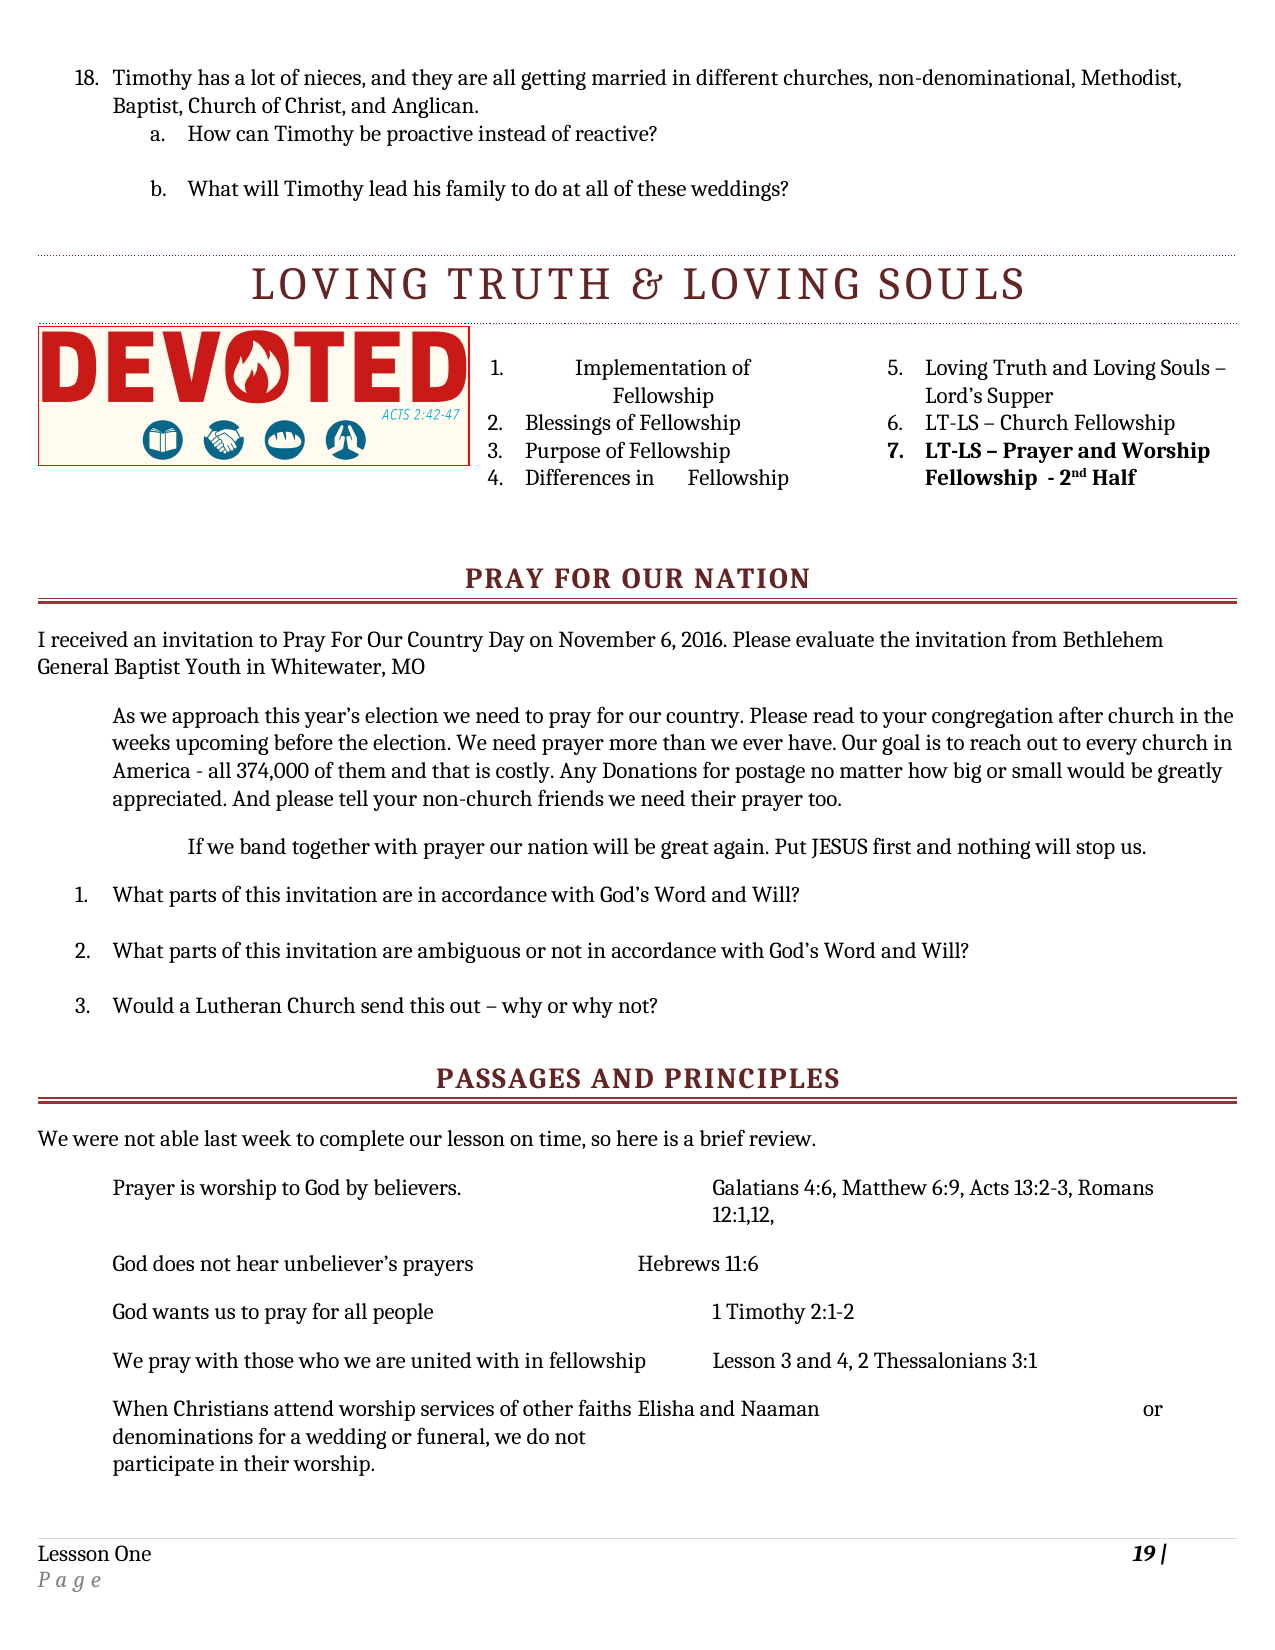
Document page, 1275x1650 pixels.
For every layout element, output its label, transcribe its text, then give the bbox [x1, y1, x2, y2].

picture [39, 327, 468, 465]
text If we band together with prayer our nation will be great again. Put JESUS first and nothing will stop us. [112, 834, 1237, 860]
list Implementation of Fellowship [491, 355, 812, 409]
text We pray with those who we are united with in fellowship Lesson 3 and 4, 2 Thessalonians 3:1 [37, 1348, 1237, 1374]
text We were not able last week to complete our lesson on time, so here is a brief review. [37, 1126, 1237, 1153]
list Purpose of Fellowship [470, 438, 812, 464]
subtitle Pray for our nation [37, 562, 1237, 604]
list How can Timothy be proactive instead of reactive? [150, 120, 1237, 147]
list Would a Lutheran Church send this out – why or why not? [75, 993, 1237, 1019]
text God does not hear unbeliever’s prayers Hebrews 11:6 [37, 1251, 1237, 1277]
text As we approach this year’s election we need to pray for our country. Please read to your congregation after church in the weeks upcoming before the election. We need prayer more than we ever have. Our goal is to reach out to every church in America - all 374,000 of them and that is costly. Any Donations for postage no matter how big or small would be greatly appreciated. And please tell your non-church friends we need their prayer too. [112, 702, 1237, 812]
text When Christians attend worship services of other faiths Elisha and Naaman or denominations for a wedding or funeral, we do not participate in their worship. [37, 1396, 1237, 1478]
list LT-LS – Prayer and Worship Fellowship - 2nd Half [887, 438, 1237, 492]
list Timothy has a lot of nieces, and they are all getting married in different churches, non-denominational, Methodist, Baptist, Church of Christ, and Anglican. [75, 65, 1237, 119]
list Differences in Fellowship [462, 465, 812, 492]
text God wants us to pray for all people 1 Timothy 2:1-2 [37, 1299, 1237, 1326]
list Blessings of Fellowship [470, 410, 812, 436]
list What parts of this invitation are ambiguous or not in accordance with God’s Word and Will? [75, 937, 1237, 964]
text I received an invitation to Pray For Our Country Day on November 6, 2016. Please evaluate the invitation from Bethlehem General Baptist Youth in Whitewater, MO [37, 626, 1237, 680]
subtitle passages and principles [37, 1062, 1237, 1104]
list What will Timothy lead his family to do at all of these weddings? [150, 176, 1237, 202]
list What parts of this invitation are in accordance with God’s Word and Will? [75, 882, 1237, 908]
list LT-LS – Church Fellowship [887, 410, 1237, 436]
title Loving Truth & Loving Souls [37, 255, 1237, 323]
text Prayer is worship to God by believers. Galatians 4:6, Matthew 6:9, Acts 13:2-3, Romans 12:1,12, [37, 1175, 1237, 1229]
list Loving Truth and Loving Souls – Lord’s Supper [887, 355, 1237, 409]
